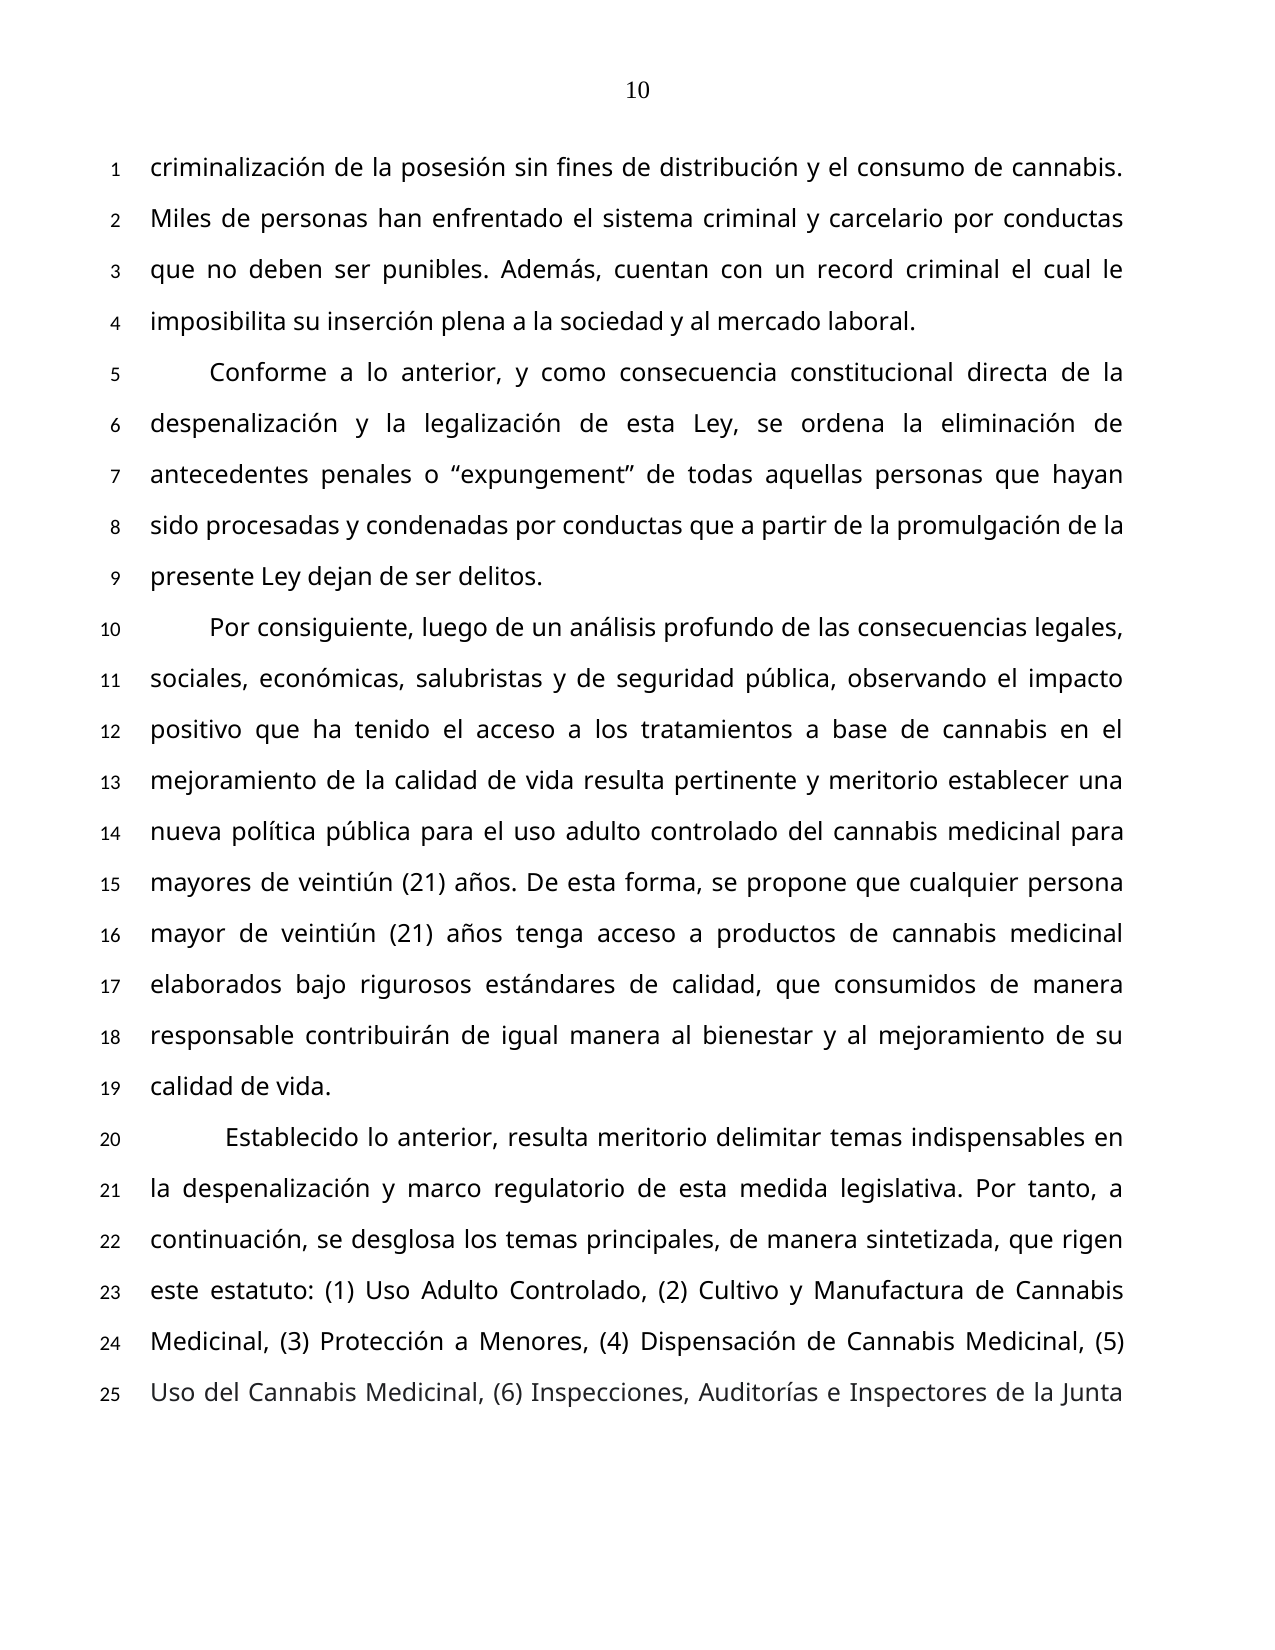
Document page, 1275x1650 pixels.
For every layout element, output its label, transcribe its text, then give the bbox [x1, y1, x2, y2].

text Conforme a lo anterior, y como consecuencia constitucional directa de la despenalización y la legalización de esta Ley, se ordena la eliminación de antecedentes penales o “expungement” de todas aquellas personas que hayan sido procesadas y condenadas por conductas que a partir de la promulgación de la presente Ley dejan de ser delitos. [150, 354, 1125, 592]
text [150, 150, 1125, 337]
text Por consiguiente, luego de un análisis profundo de las consecuencias legales, sociales, económicas, salubristas y de seguridad pública, observando el impacto positivo que ha tenido el acceso a los tratamientos a base de cannabis en el mejoramiento de la calidad de vida resulta pertinente y meritorio establecer una nueva política pública para el uso adulto controlado del cannabis medicinal para mayores de veintiún (21) años. De esta forma, se propone que cualquier persona mayor de veintiún (21) años tenga acceso a productos de cannabis medicinal elaborados bajo rigurosos estándares de calidad, que consumidos de manera responsable contribuirán de igual manera al bienestar y al mejoramiento de su calidad de vida. [150, 609, 1125, 1103]
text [150, 1120, 1125, 1409]
